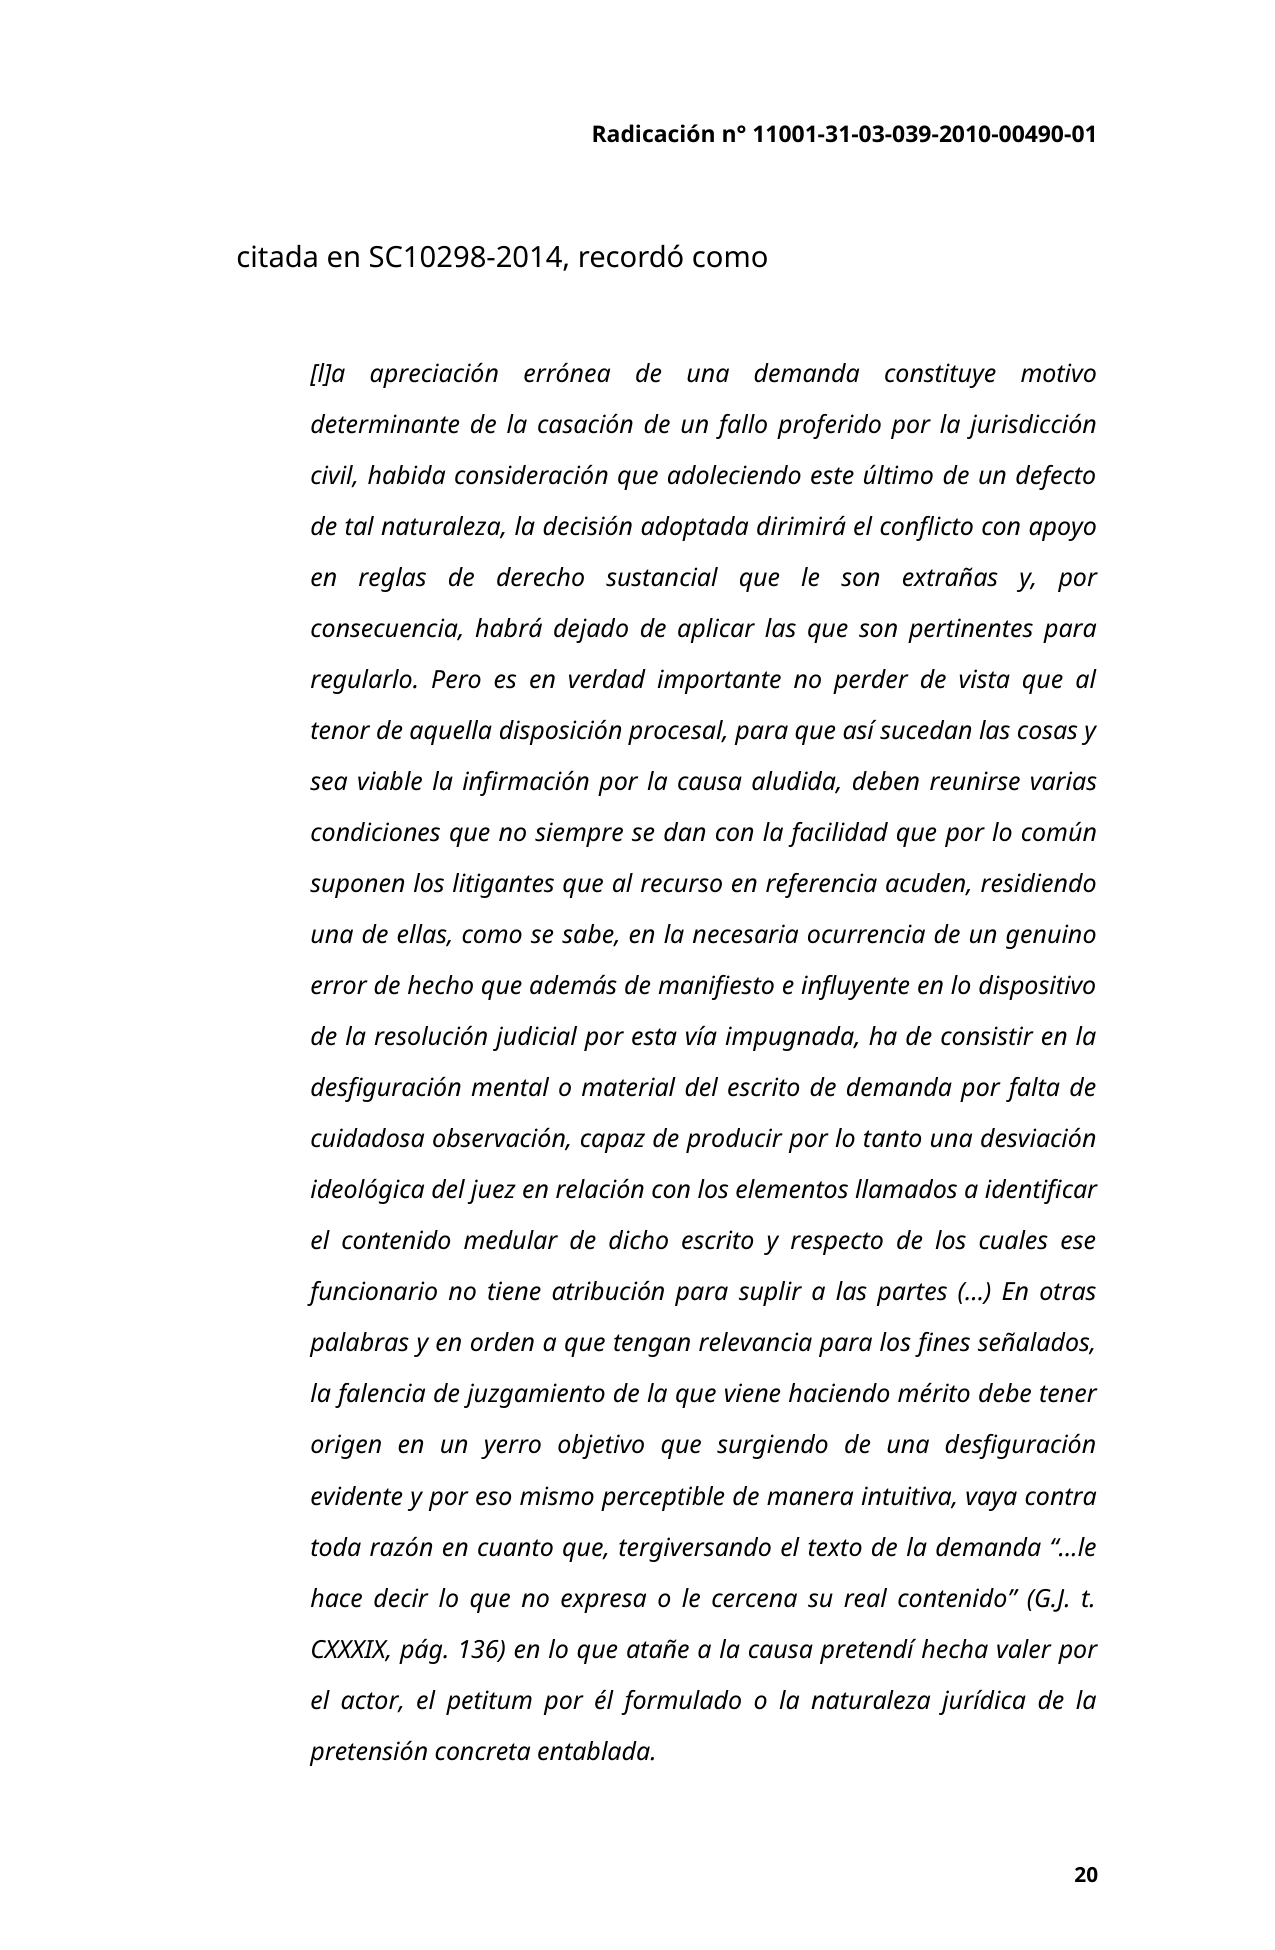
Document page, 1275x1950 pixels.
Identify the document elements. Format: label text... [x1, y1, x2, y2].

list [l]a apreciación errónea de una demanda constituye motivo determinante de la casación de un fallo proferido por la jurisdicción civil, habida consideración que adoleciendo este último de un defecto de tal naturaleza, la decisión adoptada dirimirá el conflicto con apoyo en reglas de derecho sustancial que le son extrañas y, por consecuencia, habrá dejado de aplicar las que son pertinentes para regularlo. Pero es en verdad importante no perder de vista que al tenor de aquella disposición procesal, para que así sucedan las cosas y sea viable la infirmación por la causa aludida, deben reunirse varias condiciones que no siempre se dan con la facilidad que por lo común suponen los litigantes que al recurso en referencia acuden, residiendo una de ellas, como se sabe, en la necesaria ocurrencia de un genuino error de hecho que además de manifiesto e influyente en lo dispositivo de la resolución judicial por esta vía impugnada, ha de consistir en la desfiguración mental o material del escrito de demanda por falta de cuidadosa observación, capaz de producir por lo tanto una desviación ideológica del juez en relación con los elementos llamados a identificar el contenido medular de dicho escrito y respecto de los cuales ese funcionario no tiene atribución para suplir a las partes (…) En otras palabras y en orden a que tengan relevancia para los fines señalados, la falencia de juzgamiento de la que viene haciendo mérito debe tener origen en un yerro objetivo que surgiendo de una desfiguración evidente y por eso mismo perceptible de manera intuitiva, vaya contra toda razón en cuanto que, tergiversando el texto de la demanda “...le hace decir lo que no expresa o le cercena su real contenido” (G.J. t. CXXXIX, pág. 136) en lo que atañe a la causa pretendí hecha valer por el actor, el petitum por él formulado o la naturaleza jurídica de la pretensión concreta entablada. [310, 355, 1098, 1767]
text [236, 236, 1098, 276]
